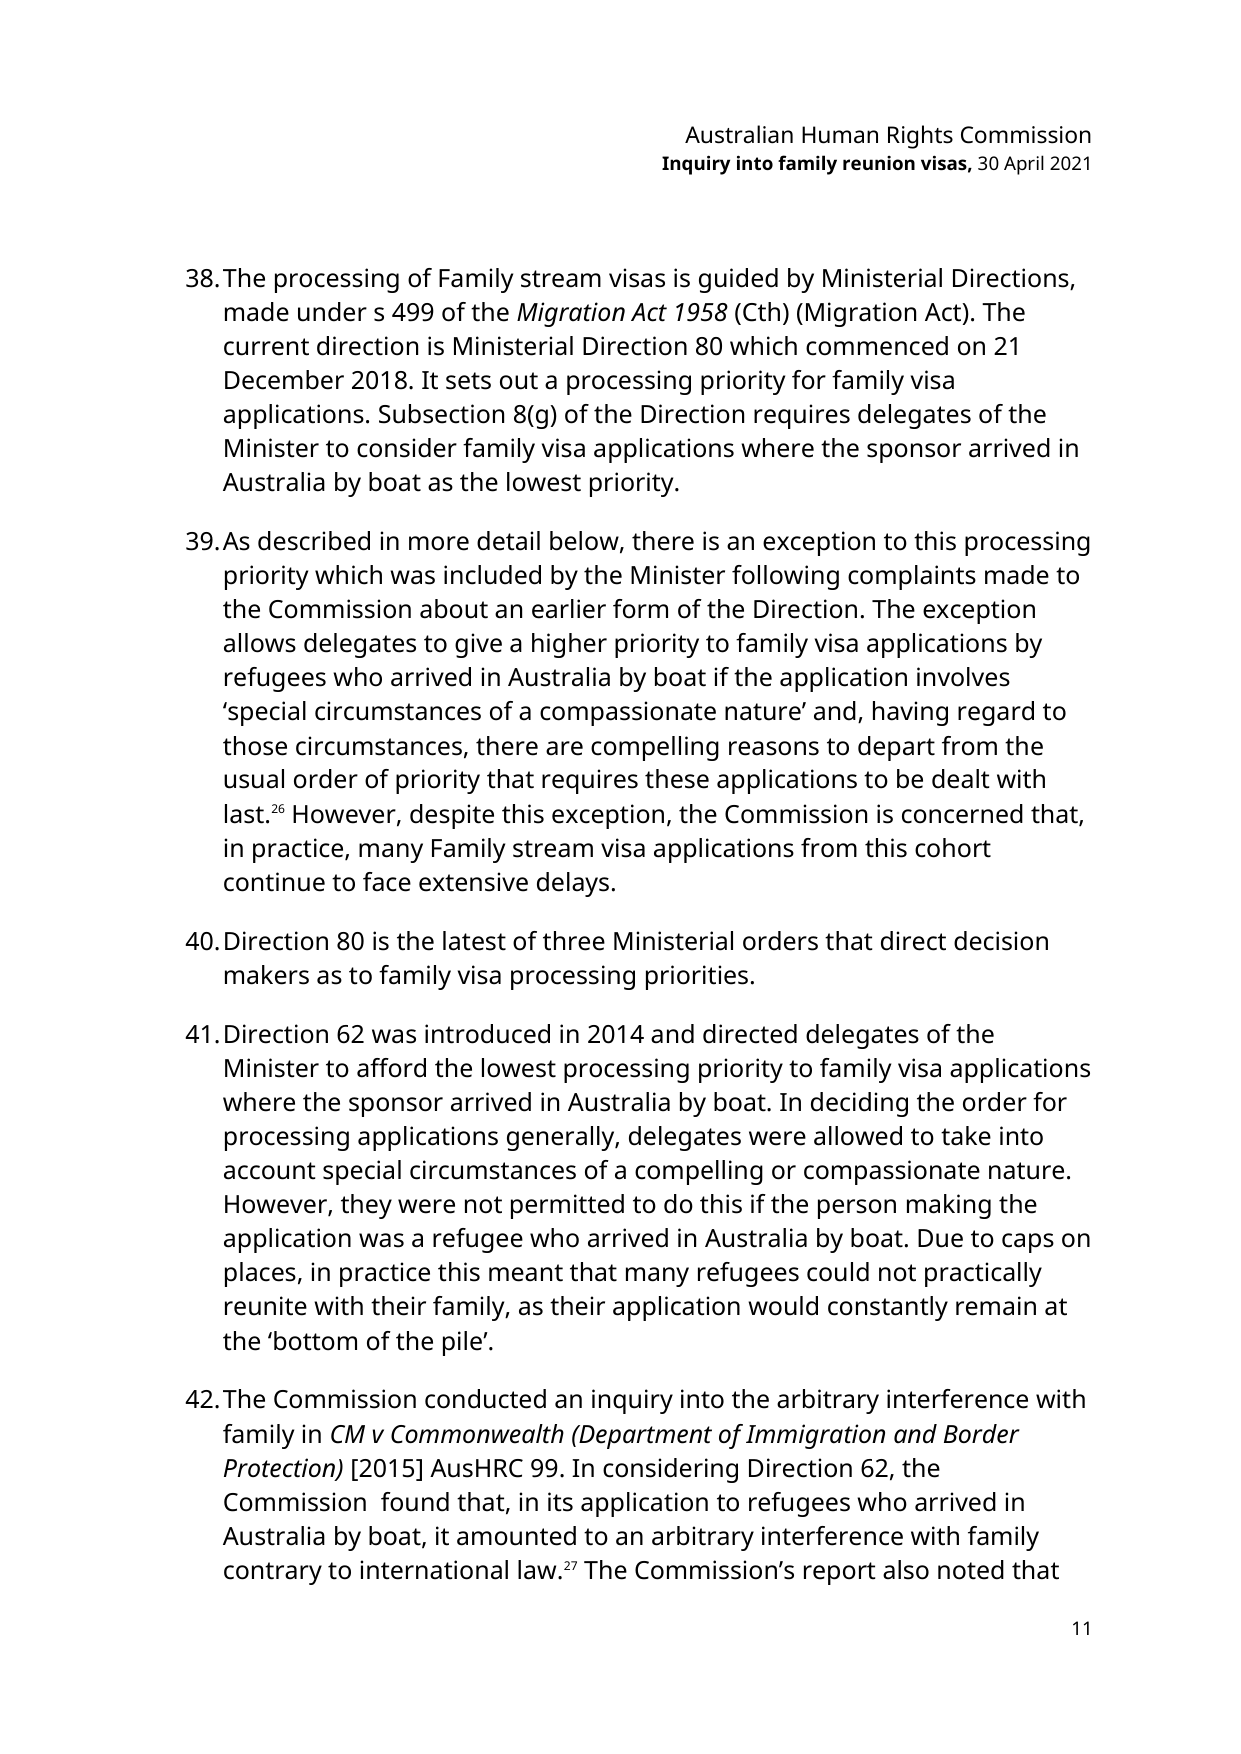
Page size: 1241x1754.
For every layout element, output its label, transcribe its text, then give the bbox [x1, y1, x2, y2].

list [185, 1382, 1092, 1587]
list Direction 80 is the latest of three Ministerial orders that direct decision makers as to family visa processing priorities. [185, 923, 1092, 992]
list As described in more detail below, there is an exception to this processing priority which was included by the Minister following complaints made to the Commission about an earlier form of the Direction. The exception allows delegates to give a higher priority to family visa applications by refugees who arrived in Australia by boat if the application involves ‘special circumstances of a compassionate nature’ and, having regard to those circumstances, there are compelling reasons to depart from the usual order of priority that requires these applications to be dealt with last. However, despite this exception, the Commission is concerned that, in practice, many Family stream visa applications from this cohort continue to face extensive delays. [185, 524, 1092, 898]
list The processing of Family stream visas is guided by Ministerial Directions, made under s 499 of the Migration Act 1958 (Cth) (Migration Act). The current direction is Ministerial Direction 80 which commenced on 21 December 2018. It sets out a processing priority for family visa applications. Subsection 8(g) of the Direction requires delegates of the Minister to consider family visa applications where the sponsor arrived in Australia by boat as the lowest priority. [185, 260, 1092, 499]
list Direction 62 was introduced in 2014 and directed delegates of the Minister to afford the lowest processing priority to family visa applications where the sponsor arrived in Australia by boat. In deciding the order for processing applications generally, delegates were allowed to take into account special circumstances of a compelling or compassionate nature. However, they were not permitted to do this if the person making the application was a refugee who arrived in Australia by boat. Due to caps on places, in practice this meant that many refugees could not practically reunite with their family, as their application would constantly remain at the ‘bottom of the pile’. [185, 1017, 1092, 1357]
